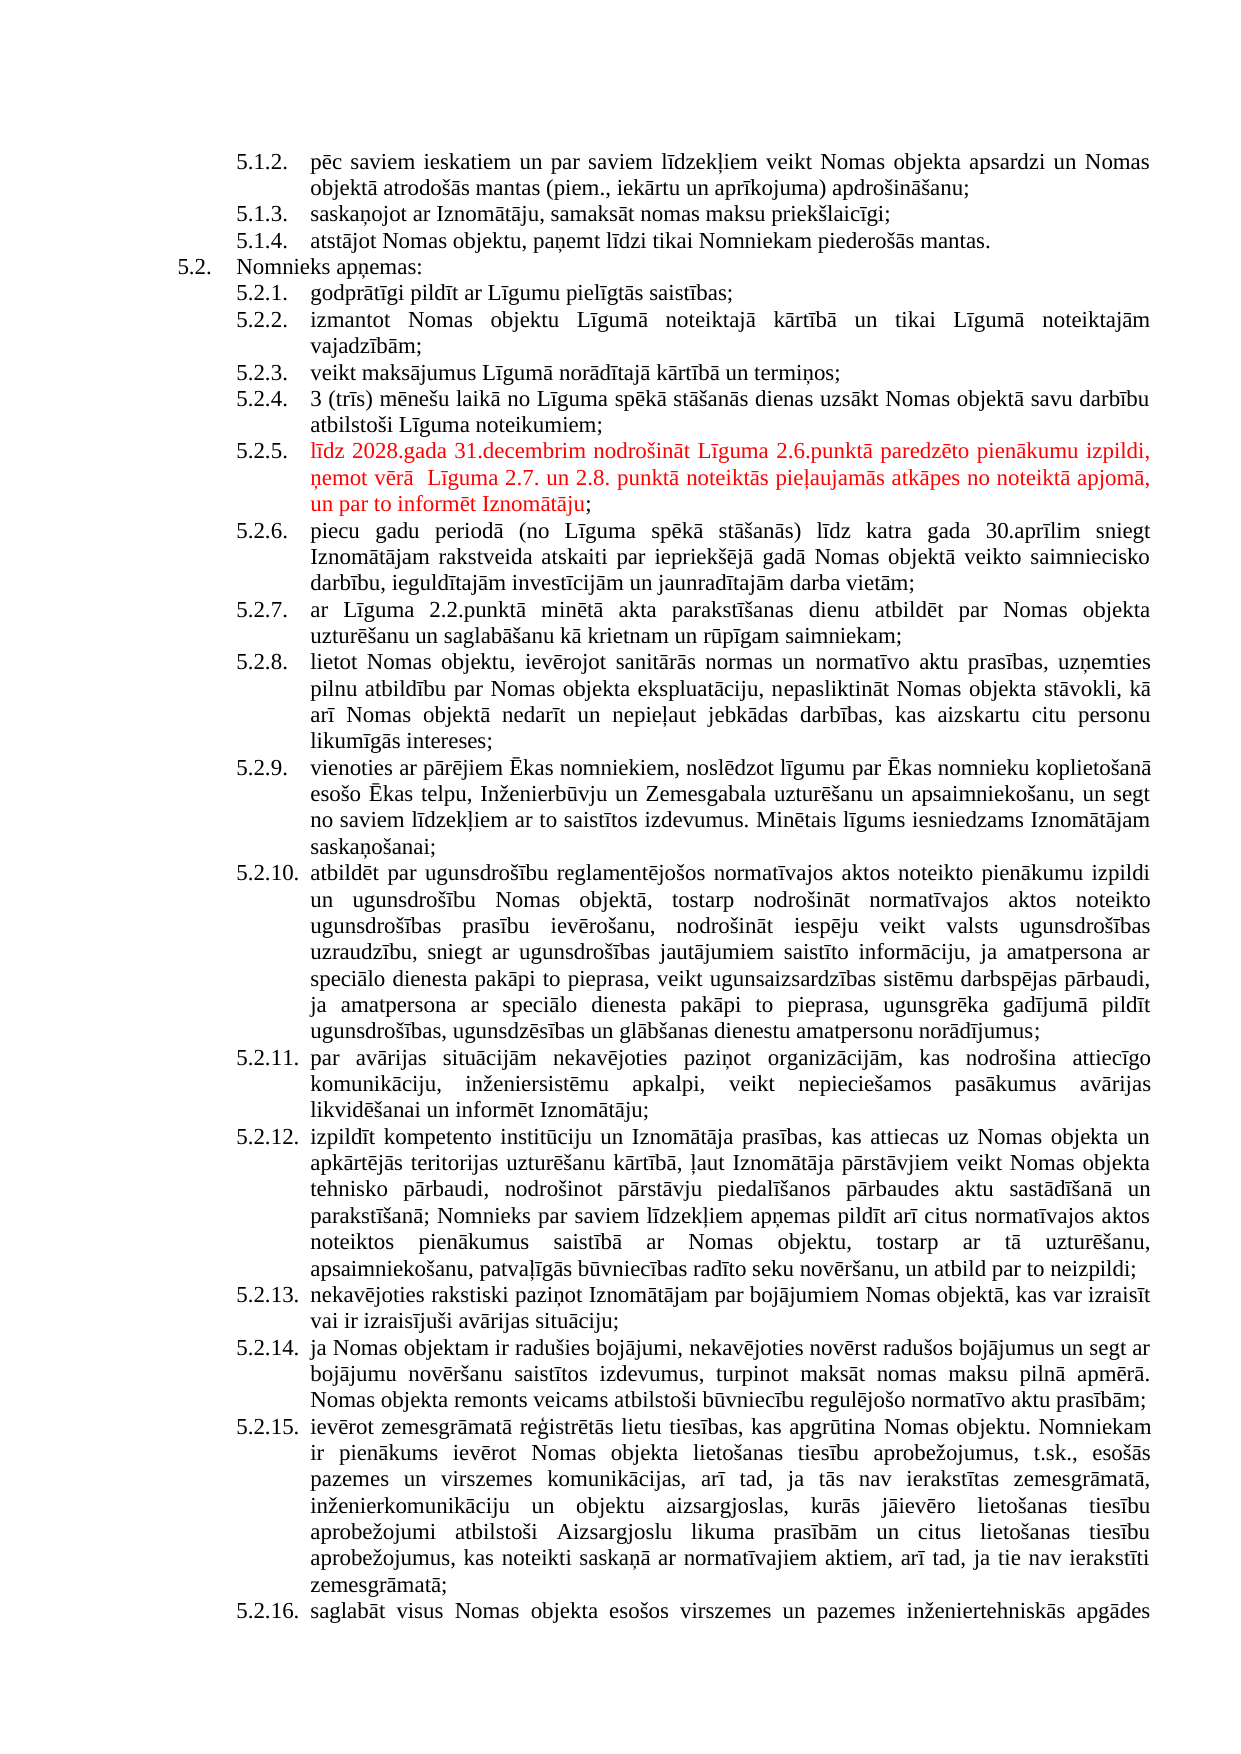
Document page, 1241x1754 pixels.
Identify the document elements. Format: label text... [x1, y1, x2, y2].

list vienoties ar pārējiem Ēkas nomniekiem, noslēdzot līgumu par Ēkas nomnieku koplietošanā esošo Ēkas telpu, Inženierbūvju un Zemesgabala uzturēšanu un apsaimniekošanu, un segt no saviem līdzekļiem ar to saistītos izdevumus. Minētais līgums iesniedzams Iznomātājam saskaņošanai; [236, 754, 1152, 859]
list veikt maksājumus Līgumā norādītajā kārtībā un termiņos; [236, 358, 1152, 385]
list atstājot Nomas objektu, paņemt līdzi tikai Nomniekam piederošās mantas. [236, 227, 1152, 253]
list ar Līguma 2.2.punktā minētā akta parakstīšanas dienu atbildēt par Nomas objekta uzturēšanu un saglabāšanu kā krietnam un rūpīgam saimniekam; [236, 596, 1152, 648]
list izmantot Nomas objektu Līgumā noteiktajā kārtībā un tikai Līgumā noteiktajām vajadzībām; [236, 306, 1152, 358]
list izpildīt kompetento institūciju un Iznomātāja prasības, kas attiecas uz Nomas objekta un apkārtējās teritorijas uzturēšanu kārtībā, ļaut Iznomātāja pārstāvjiem veikt Nomas objekta tehnisko pārbaudi, nodrošinot pārstāvju piedalīšanos pārbaudes aktu sastādīšanā un parakstīšanā; Nomnieks par saviem līdzekļiem apņemas pildīt arī citus normatīvajos aktos noteiktos pienākumus saistībā ar Nomas objektu, tostarp ar tā uzturēšanu, apsaimniekošanu, patvaļīgās būvniecības radīto seku novēršanu, un atbild par to neizpildi; [236, 1123, 1152, 1281]
list līdz 2028.gada 31.decembrim nodrošināt Līguma 2.6.punktā paredzēto pienākumu izpildi, ņemot vērā Līguma 2.7. un 2.8. punktā noteiktās pieļaujamās atkāpes no noteiktā apjomā, un par to informēt Iznomātāju; [236, 438, 1152, 517]
list godprātīgi pildīt ar Līgumu pielīgtās saistības; [236, 279, 1152, 306]
list Nomnieks apņemas: [177, 253, 1152, 279]
list pēc saviem ieskatiem un par saviem līdzekļiem veikt Nomas objekta apsardzi un Nomas objektā atrodošās mantas (piem., iekārtu un aprīkojuma) apdrošināšanu; [236, 148, 1152, 200]
list 3 (trīs) mēnešu laikā no Līguma spēkā stāšanās dienas uzsākt Nomas objektā savu darbību atbilstoši Līguma noteikumiem; [236, 385, 1152, 438]
list nekavējoties paziņot Iznomātājam par bojājumiem Nomas objektā, kas var izraisīt vai ir izraisījuši avārijas situāciju; [236, 1281, 1152, 1334]
list atbildēt par ugunsdrošību reglamentējošos normatīvajos aktos noteikto pienākumu izpildi un ugunsdrošību Nomas objektā, tostarp nodrošināt normatīvajos aktos noteikto ugunsdrošības prasību ievērošanu, nodrošināt iespēju veikt valsts ugunsdrošības uzraudzību, sniegt ar ugunsdrošības jautājumiem saistīto informāciju, ja amatpersona ar speciālo dienesta pakāpi to pieprasa, veikt ugunsaizsardzības sistēmu darbspējas pārbaudi, ja amatpersona ar speciālo dienesta pakāpi to pieprasa, ugunsgrēka gadījumā pildīt ugunsdrošības, ugunsdzēsības un glābšanas dienestu amatpersonu norādījumus; [236, 859, 1152, 1044]
list piecu gadu periodā (no Līguma spēkā stāšanās) līdz katra gada 30.aprīlim sniegt Iznomātājam rakstveida atskaiti par iepriekšējā gadā Nomas objektā veikto saimniecisko darbību, ieguldītajām investīcijām un jaunradītajām darba vietām; [236, 517, 1152, 596]
list ievērot zemesgrāmatā reģistrētās lietu tiesības, kas apgrūtina Nomas objektu. Nomniekam ir pienākums ievērot Nomas objekta lietošanas tiesību aprobežojumus, t.sk., esošās pazemes un virszemes komunikācijas, arī tad, ja tās nav ierakstītas zemesgrāmatā, inženierkomunikāciju un objektu aizsargjoslas, kurās jāievēro lietošanas tiesību aprobežojumi atbilstoši Aizsargjoslu likuma prasībām un citus lietošanas tiesību aprobežojumus, kas noteikti saskaņā ar normatīvajiem aktiem, arī tad, ja tie nav ierakstīti zemesgrāmatā; [236, 1413, 1152, 1597]
list ja Nomas objektam ir radušies bojājumi, nekavējoties novērst radušos bojājumus un segt ar bojājumu novēršanu saistītos izdevumus, turpinot maksāt nomas maksu pilnā apmērā. Nomas objekta remonts veicams atbilstoši būvniecību regulējošo normatīvo aktu prasībām; [236, 1334, 1152, 1413]
list lietot Nomas objektu, ievērojot sanitārās normas un normatīvo aktu prasības, uzņemties pilnu atbildību par Nomas objekta ekspluatāciju, nepasliktināt Nomas objekta stāvokli, kā arī Nomas objektā nedarīt un nepieļaut jebkādas darbības, kas aizskartu citu personu likumīgās intereses; [236, 648, 1152, 754]
list saskaņojot ar Iznomātāju, samaksāt nomas maksu priekšlaicīgi; [236, 200, 1152, 227]
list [236, 1597, 1152, 1623]
list par avārijas situācijām nekavējoties paziņot organizācijām, kas nodrošina attiecīgo komunikāciju, inženiersistēmu apkalpi, veikt nepieciešamos pasākumus avārijas likvidēšanai un informēt Iznomātāju; [236, 1044, 1152, 1123]
